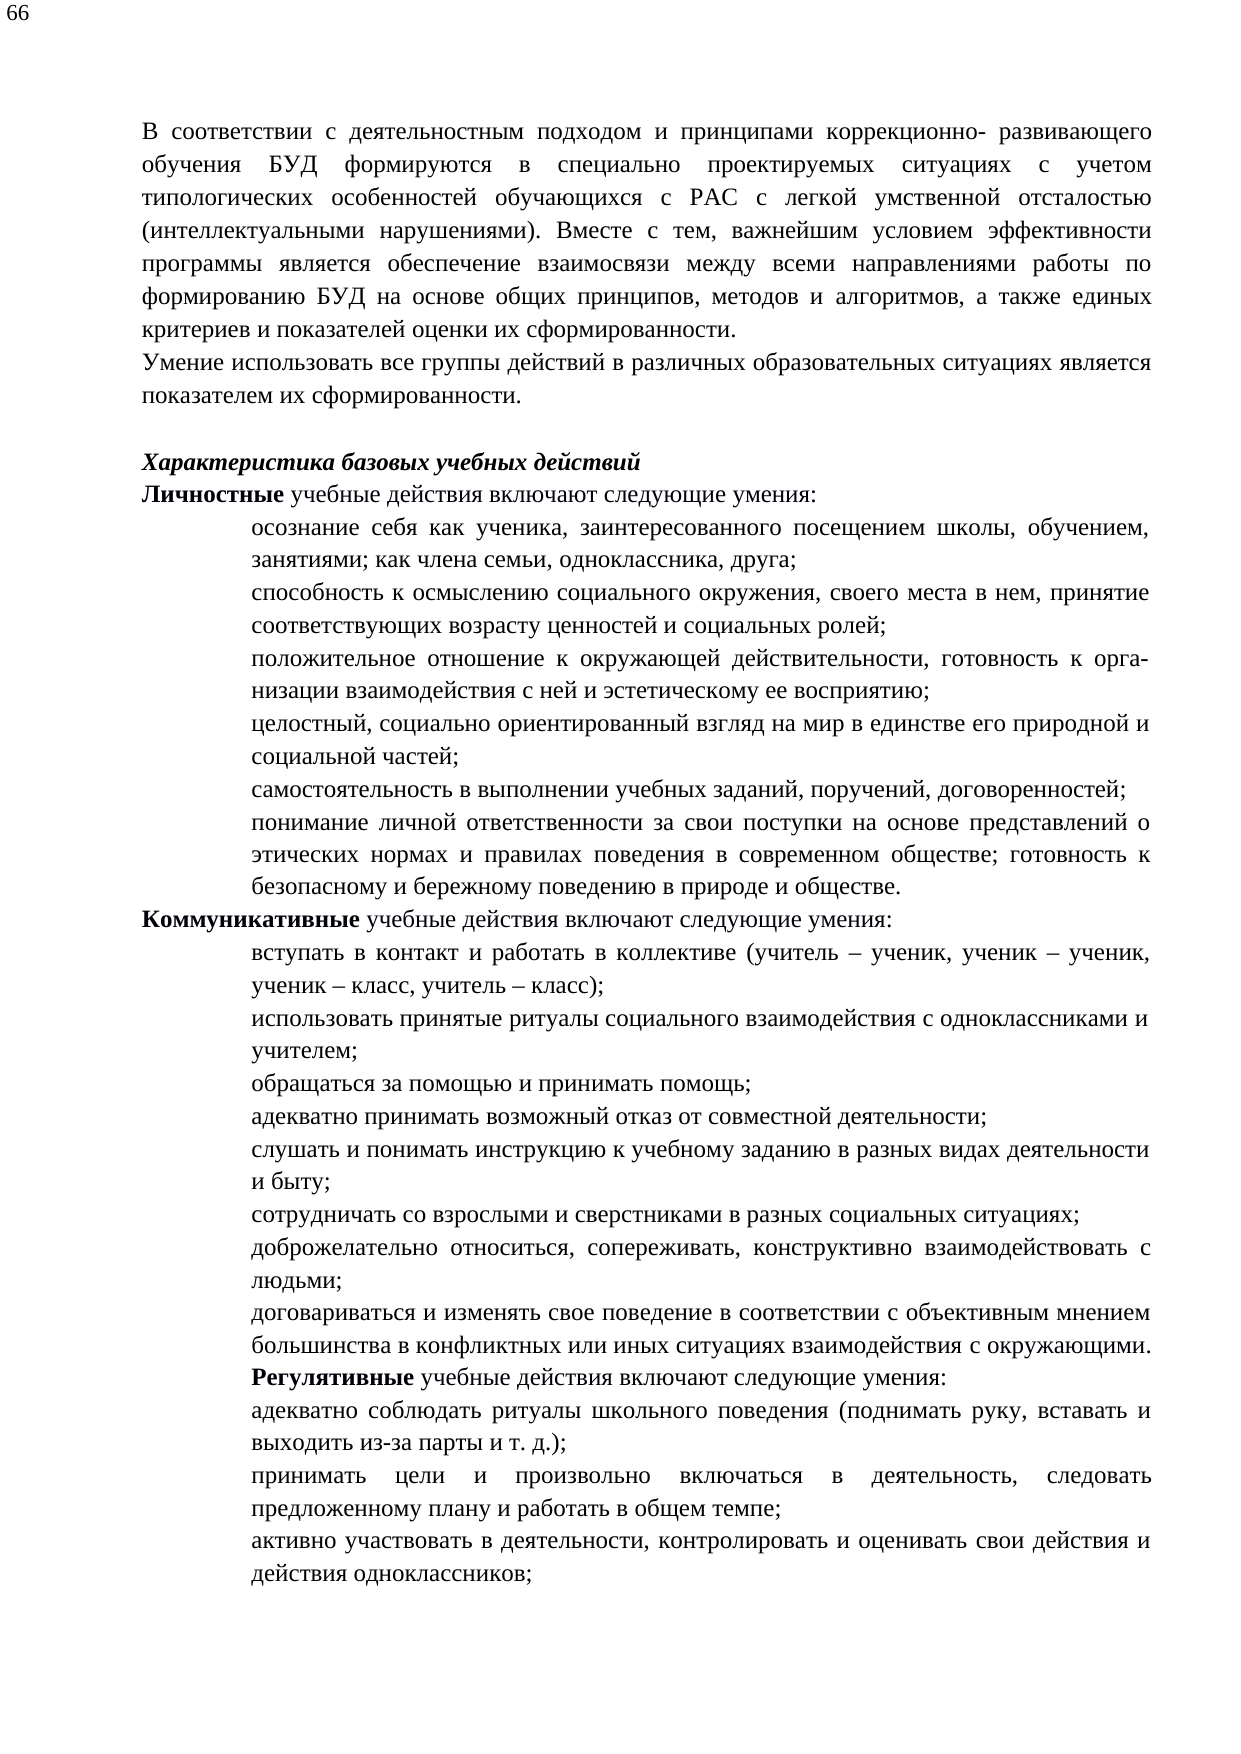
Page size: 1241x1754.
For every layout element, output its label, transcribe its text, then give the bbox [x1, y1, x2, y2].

list использовать принятые ритуалы социального взаимодействия с одноклассниками и учителем; [222, 1003, 1151, 1064]
list целостный, социально ориентированный взгляд на мир в единстве его природной и социальной частей; [222, 708, 1151, 770]
list положительное отношение к окружающей действительности, готовность к орга- низации взаимодействия с ней и эстетическому ее восприятию; [222, 643, 1152, 704]
list осознание себя как ученика, заинтересованного посещением школы, обучением, занятиями; как члена семьи, одноклассника, друга; [222, 512, 1152, 573]
list доброжелательно относиться, сопереживать, конструктивно взаимодействовать с людьми; [222, 1232, 1152, 1293]
list понимание личной ответственности за свои поступки на основе представлений о этических нормах и правилах поведения в современном обществе; готовность к безопасному и бережному поведению в природе и обществе. [222, 807, 1152, 900]
text Личностные учебные действия включают следующие умения: [142, 479, 1176, 508]
text Умение использовать все группы действий в различных образовательных ситуациях является показателем их сформированности. [142, 347, 1152, 409]
text В соответствии с деятельностным подходом и принципами коррекционно- развивающего обучения БУД формируются в специально проектируемых ситуациях с учетом типологических особенностей обучающихся с РАС с легкой умственной отсталостью (интеллектуальными нарушениями). Вместе с тем, важнейшим условием эффективности программы является обеспечение взаимосвязи между всеми направлениями работы по формированию БУД на основе общих принципов, методов и алгоритмов, а также единых критериев и показателей оценки их сформированности. [142, 116, 1152, 343]
list активно участвовать в деятельности, контролировать и оценивать свои действия и действия одноклассников; [222, 1526, 1152, 1587]
list принимать цели и произвольно включаться в деятельность, следовать предложенному плану и работать в общем темпе; [222, 1460, 1152, 1522]
list договариваться и изменять свое поведение в соответствии с объективным мнением большинства в конфликтных или иных ситуациях взаимодействия с окружающими. Регулятивные учебные действия включают следующие умения: [222, 1297, 1152, 1391]
list слушать и понимать инструкцию к учебному заданию в разных видах деятельности и быту; [222, 1134, 1152, 1195]
list адекватно принимать возможный отказ от совместной деятельности; [222, 1101, 1176, 1131]
list адекватно соблюдать ритуалы школьного поведения (поднимать руку, вставать и выходить из-за парты и т. д.); [222, 1395, 1152, 1456]
list самостоятельность в выполнении учебных заданий, поручений, договоренностей; [222, 774, 1176, 804]
list сотрудничать со взрослыми и сверстниками в разных социальных ситуациях; [222, 1199, 1176, 1229]
text Характеристика базовых учебных действий [142, 447, 1176, 475]
list способность к осмыслению социального окружения, своего места в нем, принятие соответствующих возрасту ценностей и социальных ролей; [222, 577, 1152, 639]
text Коммуникативные учебные действия включают следующие умения: [142, 904, 1176, 933]
list вступать в контакт и работать в коллективе (учитель – ученик, ученик – ученик, ученик – класс, учитель – класс); [222, 937, 1152, 999]
list обращаться за помощью и принимать помощь; [222, 1068, 1176, 1098]
